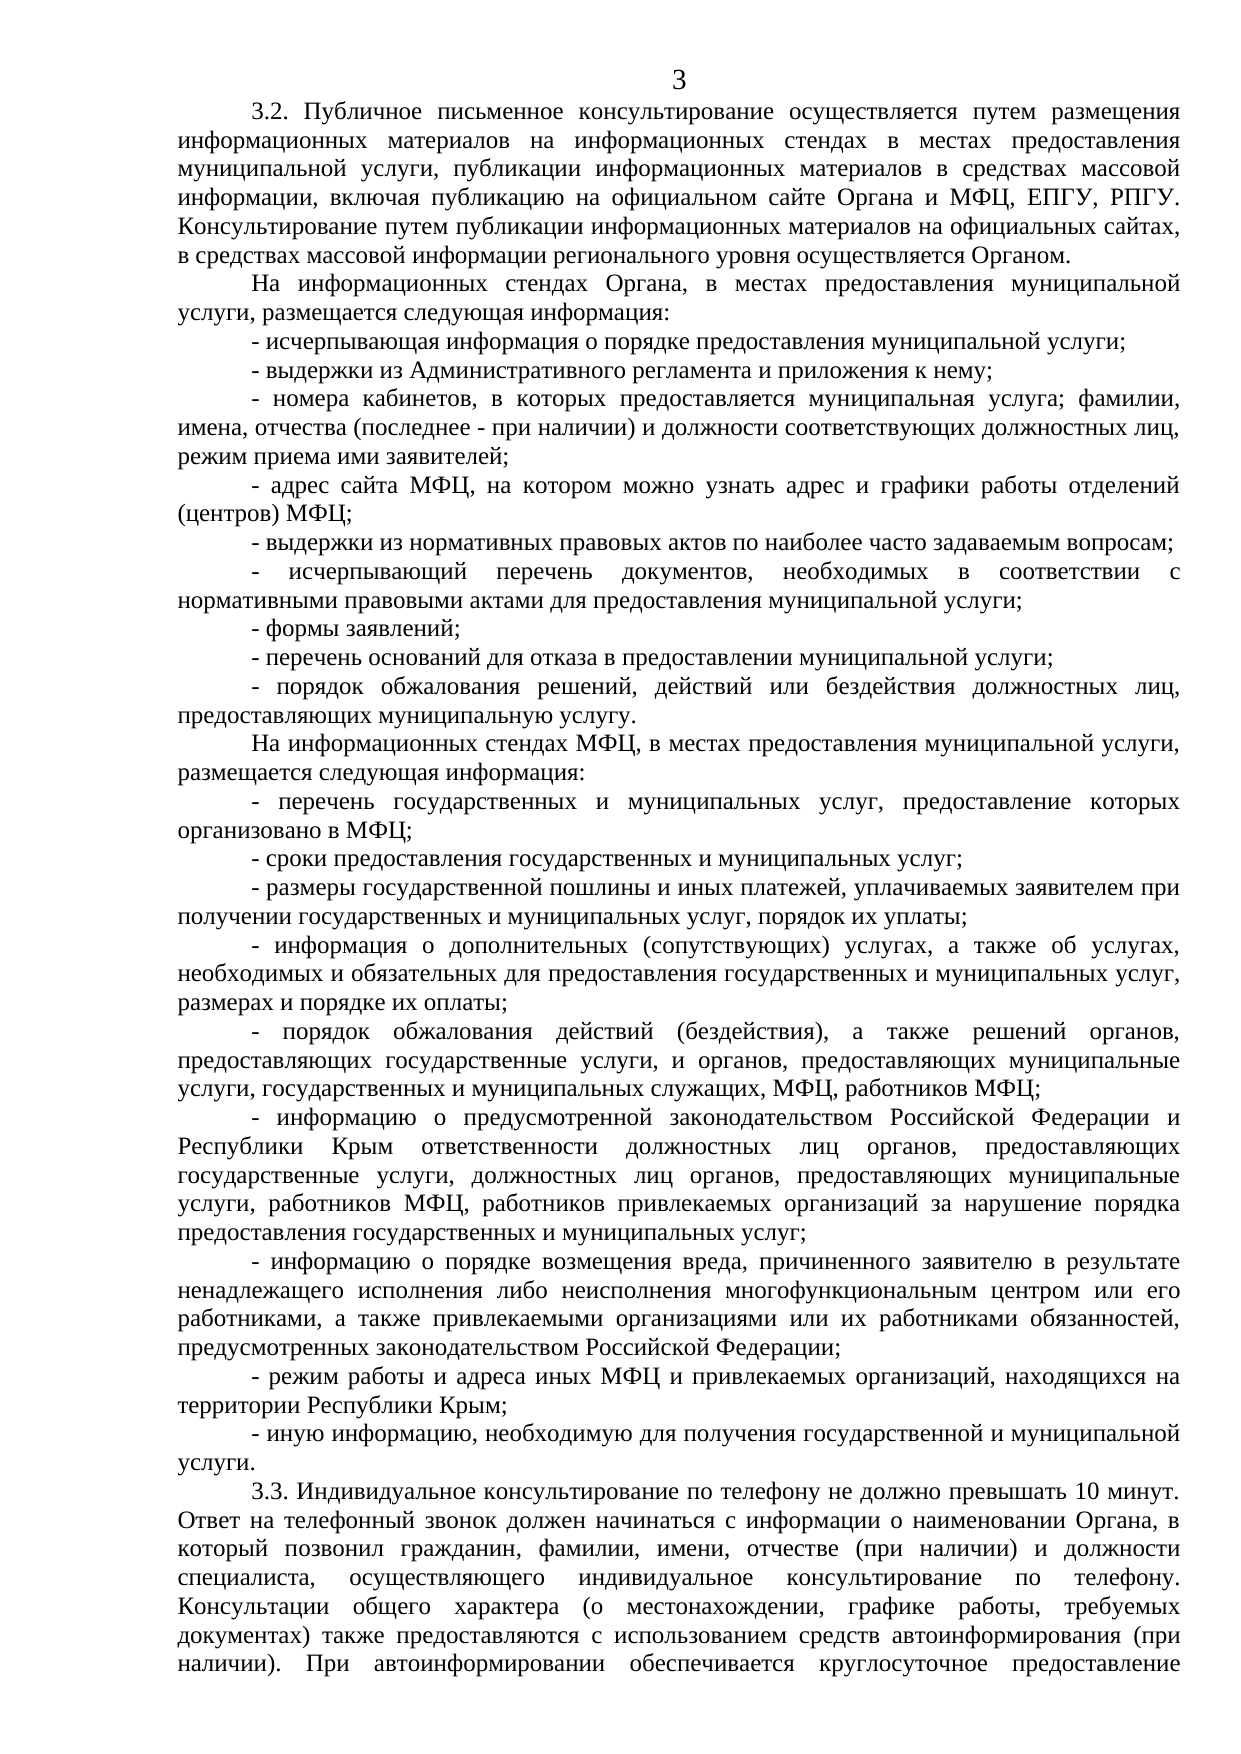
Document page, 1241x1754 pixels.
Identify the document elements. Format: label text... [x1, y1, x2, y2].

text - размеры государственной пошлины и иных платежей, уплачиваемых заявителем при получении государственных и муниципальных услуг, порядок их уплаты; [177, 872, 1181, 930]
text - перечень оснований для отказа в предоставлении муниципальной услуги; [177, 642, 1181, 671]
text - сроки предоставления государственных и муниципальных услуг; [177, 843, 1181, 872]
text - выдержки из Административного регламента и приложения к нему; [177, 355, 1181, 383]
text - информацию о предусмотренной законодательством Российской Федерации и Республики Крым ответственности должностных лиц органов, предоставляющих государственные услуги, должностных лиц органов, предоставляющих муниципальные услуги, работников МФЦ, работников привлекаемых организаций за нарушение порядка предоставления государственных и муниципальных услуг; [177, 1102, 1181, 1246]
text На информационных стендах МФЦ, в местах предоставления муниципальной услуги, размещается следующая информация: [177, 728, 1181, 786]
text - исчерпывающий перечень документов, необходимых в соответствии с нормативными правовыми актами для предоставления муниципальной услуги; [177, 556, 1181, 613]
text - исчерпывающая информация о порядке предоставления муниципальной услуги; [177, 326, 1181, 355]
text - номера кабинетов, в которых предоставляется муниципальная услуга; фамилии, имена, отчества (последнее - при наличии) и должности соответствующих должностных лиц, режим приема ими заявителей; [177, 383, 1181, 470]
text На информационных стендах Органа, в местах предоставления муниципальной услуги, размещается следующая информация: [177, 268, 1181, 326]
text - режим работы и адреса иных МФЦ и привлекаемых организаций, находящихся на территории Республики Крым; [177, 1361, 1181, 1418]
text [177, 1476, 1181, 1677]
text - порядок обжалования решений, действий или бездействия должностных лиц, предоставляющих муниципальную услугу. [177, 671, 1181, 728]
text - формы заявлений; [177, 613, 1181, 642]
text - иную информацию, необходимую для получения государственной и муниципальной услуги. [177, 1418, 1181, 1476]
text - выдержки из нормативных правовых актов по наиболее часто задаваемым вопросам; [177, 527, 1181, 556]
text - порядок обжалования действий (бездействия), а также решений органов, предоставляющих государственные услуги, и органов, предоставляющих муниципальные услуги, государственных и муниципальных служащих, МФЦ, работников МФЦ; [177, 1016, 1181, 1102]
text - информация о дополнительных (сопутствующих) услугах, а также об услугах, необходимых и обязательных для предоставления государственных и муниципальных услуг, размерах и порядке их оплаты; [177, 930, 1181, 1016]
text - перечень государственных и муниципальных услуг, предоставление которых организовано в МФЦ; [177, 786, 1181, 843]
text - адрес сайта МФЦ, на котором можно узнать адрес и графики работы отделений (центров) МФЦ; [177, 470, 1181, 527]
text - информацию о порядке возмещения вреда, причиненного заявителю в результате ненадлежащего исполнения либо неисполнения многофункциональным центром или его работниками, а также привлекаемыми организациями или их работниками обязанностей, предусмотренных законодательством Российской Федерации; [177, 1246, 1181, 1361]
text 3.2. Публичное письменное консультирование осуществляется путем размещения информационных материалов на информационных стендах в местах предоставления муниципальной услуги, публикации информационных материалов в средствах массовой информации, включая публикацию на официальном сайте Органа и МФЦ, ЕПГУ, РПГУ. Консультирование путем публикации информационных материалов на официальных сайтах, в средствах массовой информации регионального уровня осуществляется Органом. [177, 96, 1181, 268]
